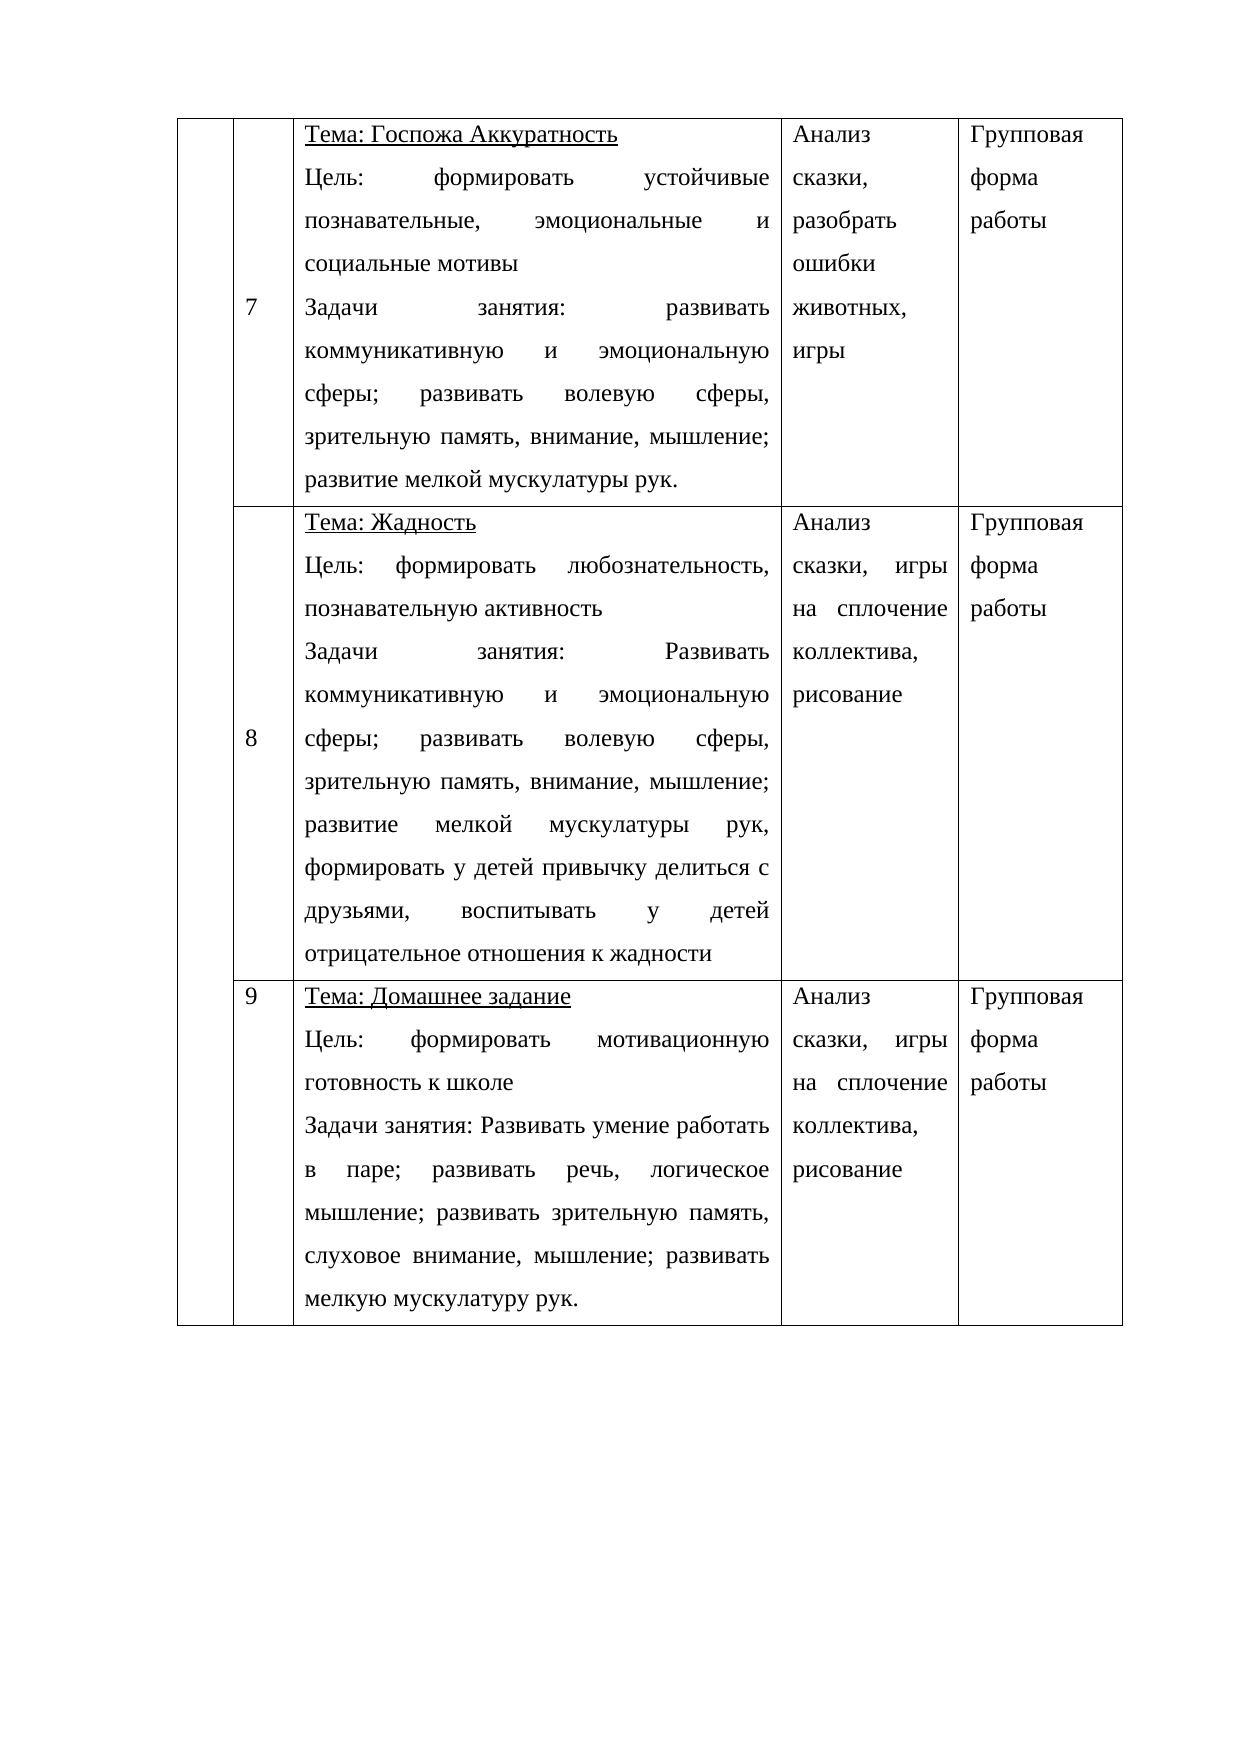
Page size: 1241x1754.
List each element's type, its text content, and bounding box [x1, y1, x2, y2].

table_cell Тема: Госпожа Аккуратность Цель: формировать устойчивые познавательные, эмоциональные и социальные мотивы Задачи занятия: развивать коммуникативную и эмоциональную сферы; развивать волевую сферы, зрительную память, внимание, мышление; развитие мелкой мускулатуры рук. [294, 119, 781, 506]
table_cell 7 [234, 119, 293, 506]
table_cell Анализ сказки, игры на сплочение коллектива, рисование [782, 507, 958, 980]
table_cell 8 [234, 507, 293, 980]
table_cell Групповая форма работы [959, 507, 1122, 980]
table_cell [959, 981, 1122, 1325]
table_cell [959, 119, 1122, 506]
table_cell 9 [234, 981, 293, 1325]
table_cell Тема: Жадность Цель: формировать любознательность, познавательную активность Задачи занятия: Развивать коммуникативную и эмоциональную сферы; развивать волевую сферы, зрительную память, внимание, мышление; развитие мелкой мускулатуры рук, формировать у детей привычку делиться с друзьями, воспитывать у детей отрицательное отношения к жадности [294, 507, 781, 980]
table_cell Тема: Домашнее задание Цель: формировать мотивационную готовность к школе Задачи занятия: Развивать умение работать в паре; развивать речь, логическое мышление; развивать зрительную память, слуховое внимание, мышление; развивать мелкую мускулатуру рук. [294, 981, 781, 1325]
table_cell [782, 981, 958, 1325]
table_cell Анализ сказки, разобрать ошибки животных, игры [782, 119, 958, 506]
